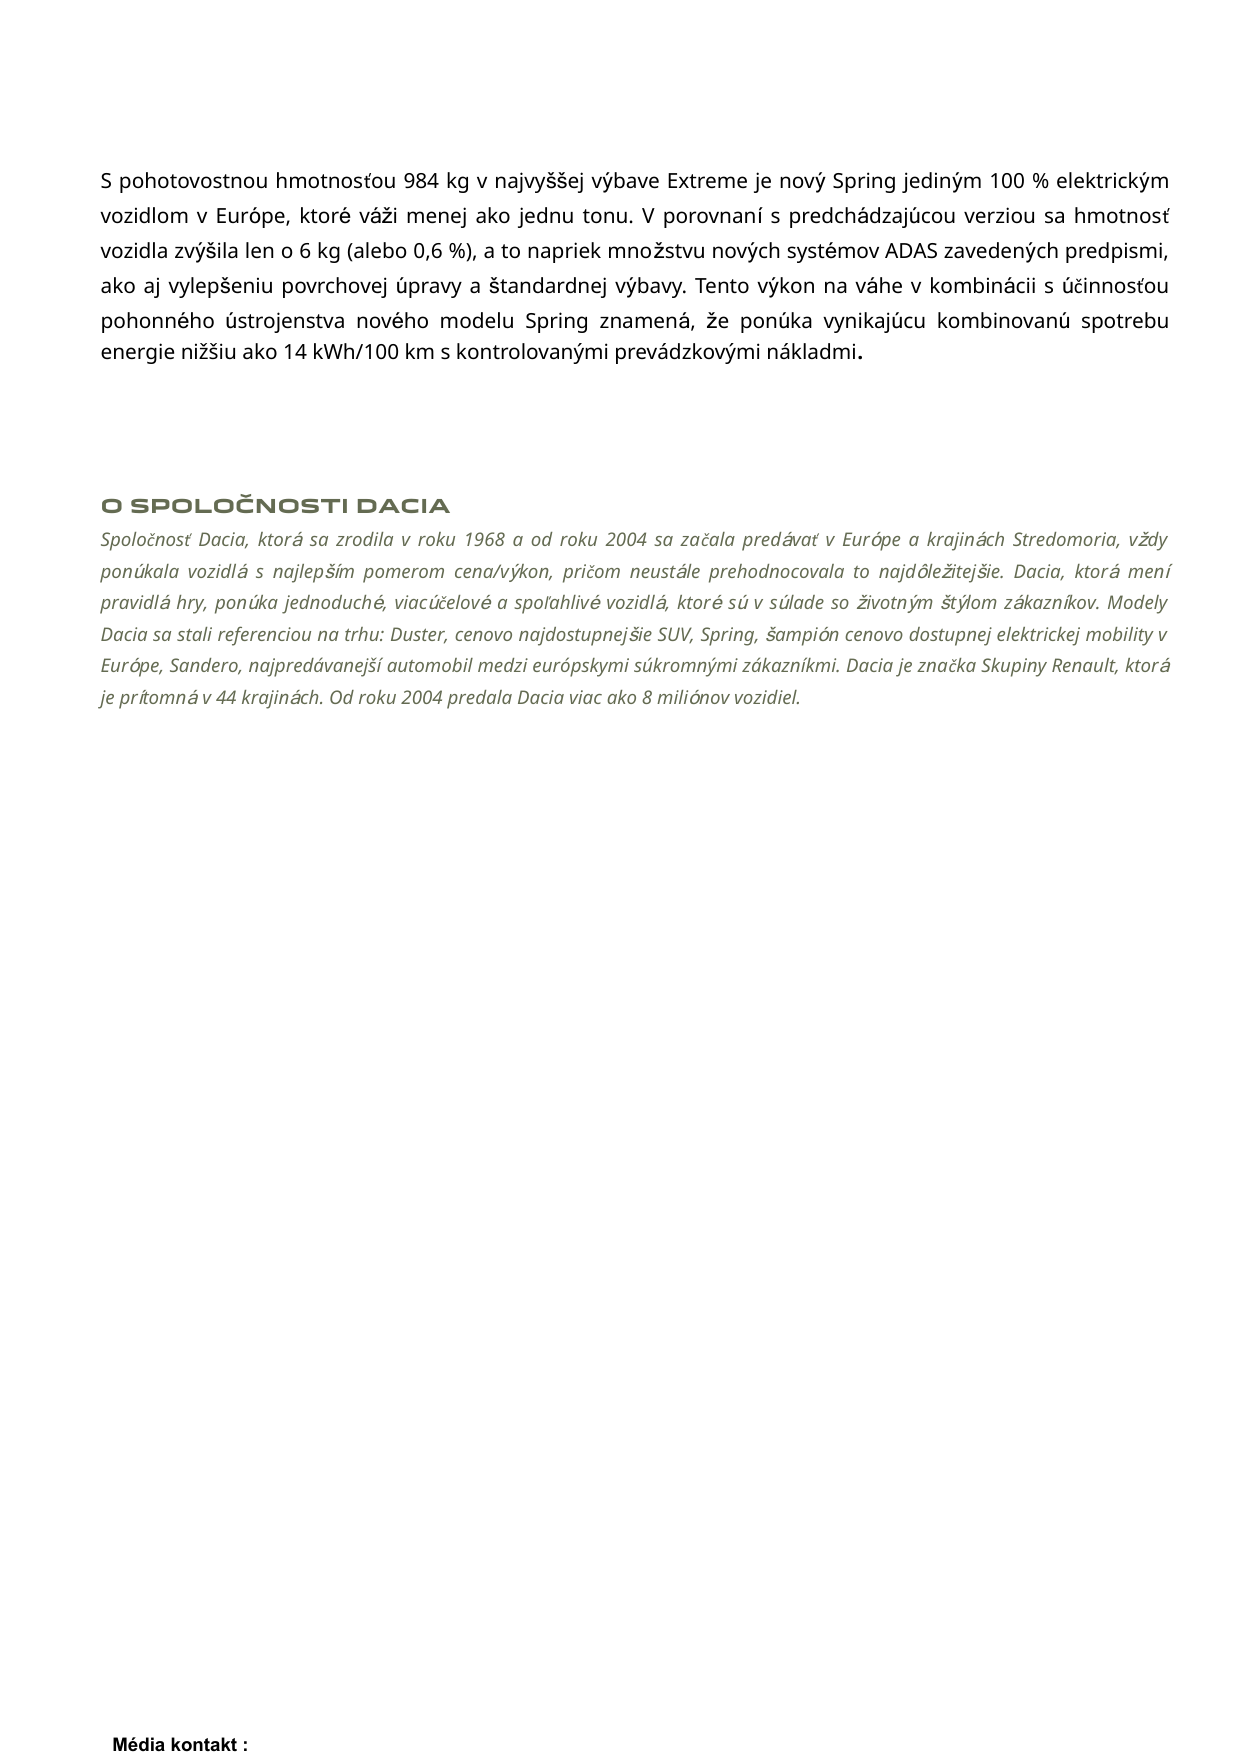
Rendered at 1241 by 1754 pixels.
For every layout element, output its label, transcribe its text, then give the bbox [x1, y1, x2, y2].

text Spoločnosť Dacia, ktorá sa zrodila v roku 1968 a od roku 2004 sa začala predávať v Európe a krajinách Stredomoria, vždy ponúkala vozidlá s najlepším pomerom cena/výkon, pričom neustále prehodnocovala to najdôležitejšie. Dacia, ktorá mení pravidlá hry, ponúka jednoduché, viacúčelové a spoľahlivé vozidlá, ktoré sú v súlade so životným štýlom zákazníkov. Modely Dacia sa stali referenciou na trhu: Duster, cenovo najdostupnejšie SUV, Spring, šampión cenovo dostupnej elektrickej mobility v Európe, Sandero, najpredávanejší automobil medzi európskymi súkromnými zákazníkmi. Dacia je značka Skupiny Renault, ktorá je prítomná v 44 krajinách. Od roku 2004 predala Dacia viac ako 8 miliónov vozidiel. [100, 523, 1169, 712]
text S pohotovostnou hmotnosťou 984 kg v najvyššej výbave Extreme je nový Spring jediným 100 % elektrickým vozidlom v Európe, ktoré váži menej ako jednu tonu. V porovnaní s predchádzajúcou verziou sa hmotnosť vozidla zvýšila len o 6 kg (alebo 0,6 %), a to napriek množstvu nových systémov ADAS zavedených predpismi, ako aj vylepšeniu povrchovej úpravy a štandardnej výbavy. Tento výkon na váhe v kombinácii s účinnosťou pohonného ústrojenstva nového modelu Spring znamená, že ponúka vynikajúcu kombinovanú spotrebu energie nižšiu ako 14 kWh/100 km s kontrolovanými prevádzkovými nákladmi. [100, 162, 1169, 366]
text O SPOLOČNOSTI DACIA [100, 494, 1169, 517]
